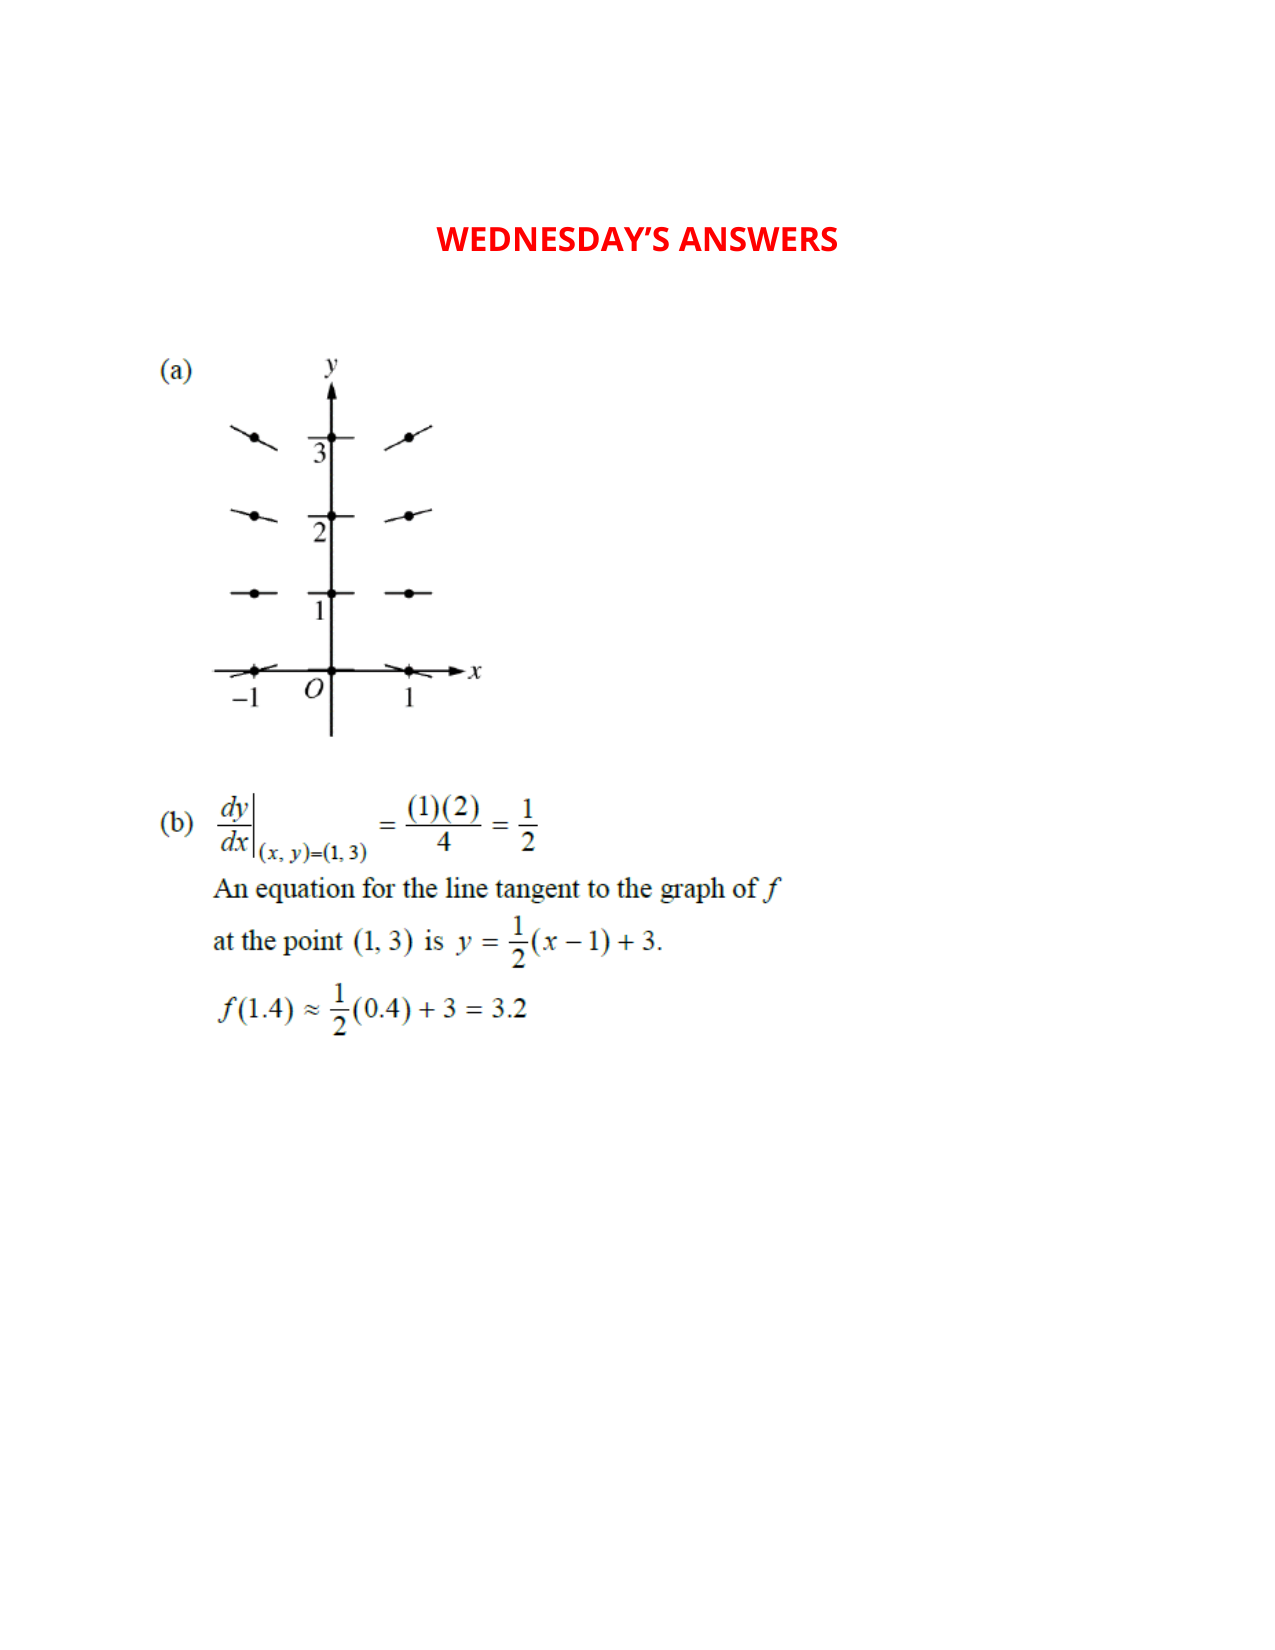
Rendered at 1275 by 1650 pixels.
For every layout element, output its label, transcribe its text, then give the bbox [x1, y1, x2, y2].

picture [150, 331, 853, 1052]
text WEDNESDAY’S ANSWERS [150, 216, 1125, 261]
